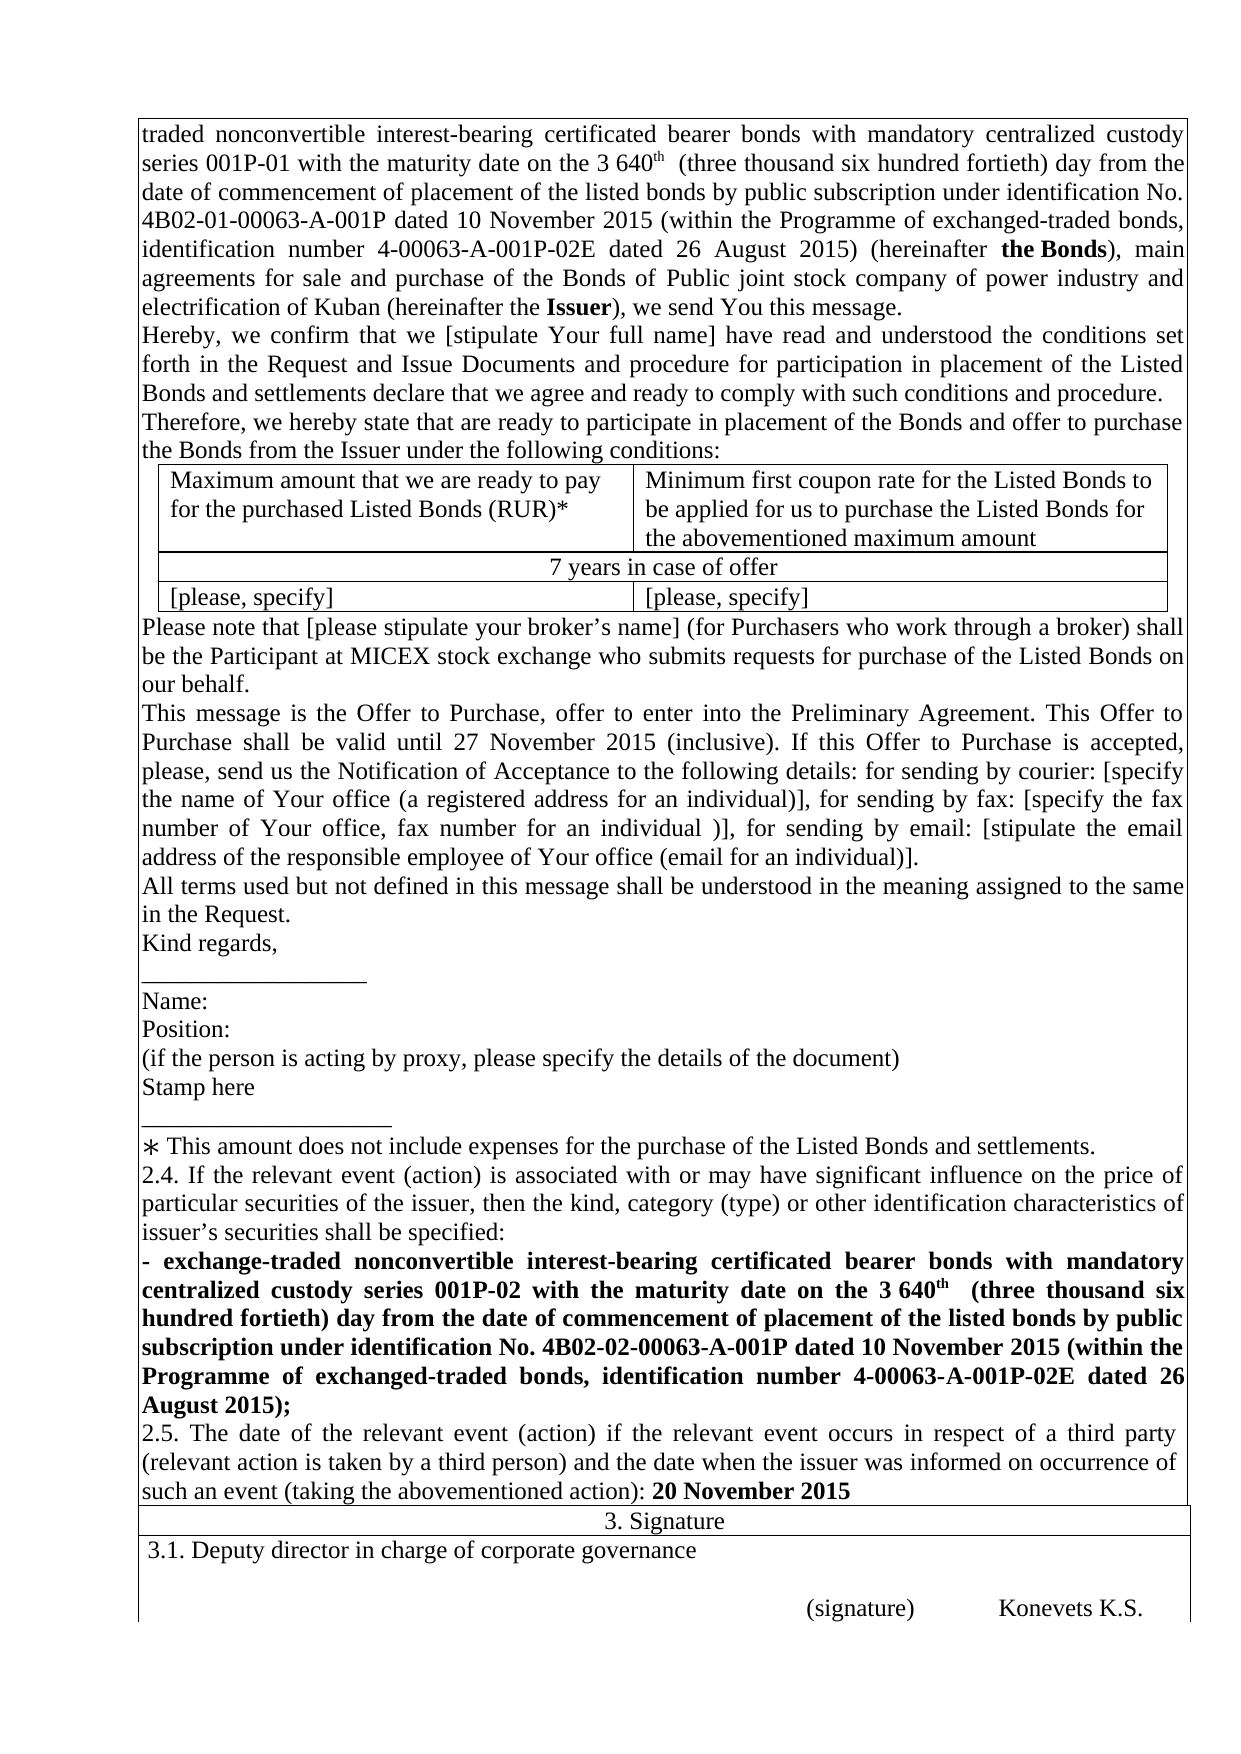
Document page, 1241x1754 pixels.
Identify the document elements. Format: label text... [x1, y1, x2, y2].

table_cell 3. Signature [139, 1506, 1190, 1534]
table_cell 3.1. Deputy director in charge of corporate governance [139, 1536, 797, 1622]
table_cell 2.1. 2.1. Brief description of an event (action) the occurrence (performance) of which, in the issuer’s opinion, influences the price of its securities: On the procedure of placement and period for submission of offers on exchange-traded nonconvertible interest-bearing certificated bearer bonds with mandatory centralized custody series 001Р-02 of Kubanenergo PJSC (identification number of the issue 4B02-02-00063-A-001P dated 10 November 2015), placed by public offering under the Programme of Exchange-traded bonds, identification number 4-00063-А-001P-02E dated 26 August 2015 assigned by the MICEX Stock Exchange (hereinafter – the Bonds). 2.2. In case of the relevant event (action) is related to a third person or associated therewith, a full firm name (for non-profit organizations – name), address, INN (if applicable), OGRN (if applicable) or surname, name, patronymic (if any) of such a person/entity: such information cannot be provided, as the information concerns the potential investors in the Bonds of “Kubanenergo” PJSC. 2.3. In case of the relevant event (action) is related to a third person or associated therewith, a full firm name (for non-profit organizations – name), address, INN (if applicable), OGRN (if applicable) or surname, name, patronymic (if any) of such a person/entity: the resolution was adopted by the Sole executive body - Director General of “Kubanenergo” PJSC on 20 November 2015 (order No.988 dated 20 November 2015). The content of the resolution: “1. To decide that the Bonds are placed by way of collecting of requests from the part of buyers to purchase the Bonds at a fixed price and coupon rate for the first coupon period that were preliminary determined by the Issuer in accordance with the procedure and on conditions provided by the Resolution on issuance and Prospectus. 2. To decide that the offers containing the offers to enter into the Preliminary Agreements, in accordance with the definition of this term the Resolution on issuance of the Listed Securities, are send to the address of “Gazprombank” (Joint Stock Company). 3. To establish that the period for sending offers containing a proposal to enter into Preliminary Agreements with potential buyers of the Bonds, containing an obligation to enter into master agreements for sale and purchase of the Listed Bonds at the date of commencement of placement of the Listed Bonds begins at 14:00 on 20 November 2015 and ends at 15:00 on 20 November 2015”. 20 November 2015 Concerning: Participation in placement of the listed bonds of Joint-Stock Company “Interregional grid company of the South”, series BO-01. ATTENTION: YOU SHOULD READ THE BELOW INFORMATION BEFORE TAKING ANY ACTION. This message covers the below information and issue documents available at http://www.e-disclosure.ru/portal/company.aspx?id=2827; http://www.kubanenergo.ru (hereinafter jointly the Documents) and You will need to familiarize with provisions of this message before you take any actions relating to such Documents. When familiarizing with or taking any actions relating to the Documents, You undertake an obligation to comply with the below conditions, including any changes in such conditions that may be received by You from us as a result of Your familiarization with the Documents. THIS MESSAGE AND DOCUMENTS PRESENTED FOR YOUR ATTENTION DO NOT MAKE AN OFFER TO SELL ANY SECURITIES AND ARE NOT PROVIDED FOR FAMILIARIZATION OR ACCESS BY PERSONS, RESIDING IN THE UNITED STATES OF AMERICA, AUSTRALIA, CANADA OR JAPAN. THIS MESSAGE AND DOCUMENTS CANNOT BE SENT OR DISTRIBUTED, EXCEPT IN ACCORDNCE WITH THE PROCEDURE PROVIDED BELOW, AND CANNOT BE REPRODUCED BY ANY MEANS. Neither “Gazprombank” (Joint Stock Company) nor Joint-Stock Company “Interregional grid company of the South” (hereinafter the Issuer) make any offer to sell any securities and take any actions in order to obtain an offer to purchase any securities in relation to any persons covered by any jurisdiction. This message and Documents presented for Your attention cannot be used for or in relation to any preparation of any message in any jurisdictions or in any circumstances, in which such prepared message is deemed invalid or illegal. The Issuer requires that any person who gain access to this message and the Documents studies and complies with such limitations. Documents presented for Your familiarization are provided for information only and not an advertisement or offer to sell any securities in any country. The Issuer’s securities cannot be offered for sale or be sold in the United States of America without registration or release from registration in accordance with the US “Securities Act of 1933” (as amended). This message and Documents are provided only for: (i) who reside outside the territory of the United Kingdom or (ii) professional investors covered by article 19(5) of the Financial Promotion Order 2005 under the UK Financial Services and Markets Act 2000 (hereinafter the Order) or (iii) legal entities or other persons who own large net capital who may legally receive such a message and Documents covered by article 49(2)(a) - 49(2)(d) of the Order (all such persons are jointly referred as the Relevant Persons). Any securities can be purchased and any invitation, offer or agreement to subscribe, purchase or otherwise acquire such securities can be adopted only by the Relevant Persons. Any other person who is not the Relevant Person may not act in relation to or otherwise relay upon this message and Documents or any information contained therein. Any public offer of securities that can be deemed made based on the fact that this message and Documents are sent in any EU member state that ratified Directive 2003/71/ЕС (together with any additional procedures for its adoption in such a member state hereinafter the Prospectus Directive) addressed only to qualified investors of such a EU member state in the sense defined by the Prospectus Directive. This message and Documents shall not be deemed an issue prospectus for the purpose of their interpretation in accordance with procedures for application of the Prospectus Directive or other applicable rights. This message and Documents as well as issue prospectus prepared in relation to placement of the Issuer’s securities cannot be distributed in any country where such distribution requires compliance with additional requirements or violates legislation of such a country. HOLDING LISTED BONDS OR OTHER FINANCIAL INSTRUMENTS ALWAYS INVOLVES RISKS. This message is for information only and contains very limited information on investing into the Issuer’s securities. An informed decision is to be made prior to investing based on inter alia thorough analysis of the Issuer, its affiliates, transactions, financial status, sales and income, condition of the Russian economy as a whole and other risk factors. Dear Investor, Dear investor, hereby, we inform You on an opportunity to take part in placement of non-convertible interest-bearing certified listed bonds of Public joint stock company of power industry and electrification of Kuban (hereinafter “the Issuer”). “Gazprombank” (Joint-Stock Company) (hereinafter Gazprombank) shall act as organizer of such placement (hereinafter the Organizer). This message is a proposal to make offers and is not an offer. On 26 August 2015 the MICEX assigned to the Programme of exchange-traded bonds identification number 4-00063-А-001P-02E (hereinafter –the Programme of exchange-traded bonds). The fact of assigning the identification number to the Programme of exchange-traded bonds does not mean that the actual information presented in the issue documents is complete and accurate. Individual issue of exchange-traded nonconvertible interest-bearing certificated bearer bonds with mandatory centralized custody series 001Р-02 in amount of 3 200 000 (three million four hundred thousand) having par value of 1 000 (one thousand) rubles each with redemption date on 3 640th (three thousand six hundred fortieth) day from the commencement date of securities placement with possibility of earlier redemption upon the request of holders and at the issuer’s discretion, placed under the Programme, was included in the list of securities admitted to trades of MICEX on 10 November 2015 with assigning identification number 4B02-02-00063-A-001P (hereinafter – the Bonds) The Bonds shall be placed by entering into transactions relating to sale and purchase of the Bonds at the MICEX. Placement of the Bonds is planned for 24 November 2015 but can take place at any other date. The final date of beginning of placement is fixed (determined) in accordance with the First and the second parts of the Resolution on Securities Issue and Prospectus (hereinafter the Issue Documents). The Listed Bonds can be paid in cash only. You can take part in placement, by making an offer to enter into a preliminary agreement on purchase by You of the Bonds (hereinafter the Offer to Purchase) in accordance with the procedure provided below in a form provided in Annex hereto, stipulating the maximum amount in RUR that You are ready to pay for the purchased Bonds and minimum coupon rate for the Bonds to be applied for You to purchase the Bonds for the above-mentioned amount. Offer to Purchase is Your offer to enter into the Preliminary Agreement as defined below. For the purpose of compliance with the requirements to the procedure of placement of the Bonds, the Organizers consider only those Offers to Purchase that are duly made and signed and submitted to the Organizers in accordance with the procedure and based on conditions provided for in this message. Procedure for Placement and Settlements If You decide to take part in placement of the Bonds, please confirm your consent with the procedure and conditions of placement of the Listed Bonds provided in the Issue Documents and this message, by sending a duly made and signed Offer to Purchase to Gazprombank (by courier or email) to the below address no later than at 17:00 p.m. Moscow time 20 November 2015 (hereinafter the Book Closure Time). Moreover, the Offer to Purchase sent by the legal entity is to be made on the blank of such a legal entity, signed and sealed by the authorized person. The Offer to Purchase cannot be withdrawn after the Book Closure Time. To avoid any doubts and misunderstandings, please note that the fact that Your Offer to Purchase is received by the Organizers does not mean that it will be accepted. The Organizers do not assume any obligations and do not make any representations or warranties to the extent that Your Offer to Purchase will be accepted in full or in part. After the first coupon rate for the Listed Bonds is determined, the Issuer makes a decision to accept or decline Your Offer to Purchase. If a decision to accept Your Offer to Purchase is made, Gazprombank, acting as an agent on behalf of the Issuer and at its expense or as a commissioner on his own behalf and at the Issuer’s expense, will send You (by courier or fax or email) a written notice of acceptance (hereinafter the Notice of Acceptance) of Your Offer to Purchase to the address or fax number or email stipulated in Your Offer to Purchase. If the Notification of Acceptance is emailed, it deemed to be received at the moment of its sending. If the Issuer makes a decision to decline Your Offer to Purchase or the Issuer does not considers Your Offer to Purchase or no decision will be made regarding Your Offer to Purchase, Gazprombank will not send You a notification thereof. Moreover, the fact that such a message is not sent to You does not mean that Your Offer to Purchase is accepted (silence is not acceptance). ATTENTION! ACCEPTANCE OF YOUR OFFER TO PURCHASE MEANS THAT A PRELIMINARY AGREEMENT (HEREINAFTER THE PRELIMINARY AGREEMENT) IS MADE BETWEEN YOU AND ISSUER, IN ACCORDANCE WITH WHICH YOU AND THE ISSUER UNDERTAKE TO ENTER INTO A MASTER AGREEMENT FOR SALE AND PURCHASE OF THE LISTED BONDS (HEREINAFTER THE MASTER AGREEMENT) AT THE DATE OF COMMENCEMENT OF PLACEMENT OF THE LISTED BONDS AS FOLLOWS: THE ISSUER SHALL SELL AND YOU SHALL BY FROM THE SSUER AND PAY FOR THE LISTED BONDS IN THE NUMBER AND FOR THE OFFERING PRICE AND WITH A COUPON RATE STIPULATED IN THE NOTIFICTION OF ACCEPTANCE. MOREOVER, THE NUMBER OF LISTED BONDS STIPULATED IN THE NOTIFICATION OF ACCEPTANCE SHALL DEPEND ON THE OFFERING PRICE, COUPON INTEREST RATE AND MARKET DEMAND FOR THE BONDS. YOUR OFFER TO PURCHASE CAN BE ACCEPTED IN FULL OR IN PART. IF YOUR OFFER TO PURCHASE IS ACCEPTED IN PART, THE PRELIMINARY AGREEMENT SHALL BE DEEMED MADE ONLY IN RELATION TO THIS PART OF YOUR OFFER TO PURCHASE TO BE STIPULATED IN THE NOTIFICATION OF ACCEPTANCE.* THE PROCEDURE FOR ENTERING INTO THE MASTER AGREEMENT (PROCEDURE FOR PLACEMENT OF THE LISTED BONDS), DATE OF COMMENCEMENT OF PLACEMENT OF THE LISTED BONDS, OFFERING PRICE, COUPON RATE FOR THE LISTED BONDS AND PROCEDURE FOR SETTLEMENTS SHALL BE ESTABLISHED (DETERMINED) IN ACCORDANCE WITH THE ISSUE DOCUMENTS. *The Notification of Acceptance shall stipulate the number of the Listed Bonds calculated based on the offering price and the relevant part of the amount stipulated in Your Offer to Purchase as the maximum amount that You are ready to pay for the purchased Listed Bonds. This Notification, Offer to Purchase and Notification of Acceptance (if any) forms an integral part of the Preliminary Agreement. All disputes relating to the entering into the Preliminary Agreement, its effect and performance shall be resolved in the Moscow Court of Arbitration. If You accept the abovementioned conditions and procedure for participation in the placement of the Listed Bonds, You may email a copy of the Offer to Purchase to Gazprombank at BondsBook@gazprombank.ru, Semen.Odintsov@gazprombank.ru (to the attention of Semen Odintsov), with following obligatory sending of an original copy of the Offer to Purchase by courier to the office of Gazprombank to its address: 7 Koroviy Val str., Moscow 119049 (to the attention of Semen Odintsov). Kind regards, Joint Stock Company “Interregional distribution gird company of the South” [IN THE INVESTOR’S FORM] (for legal entities) Date: To GPB Bank (JSC) Mailing address: 7 Koroviy Val str., Moscow 119049 to the attention of Semen Odintsov). E-mail: BondsBook@gazprombank.ru, Semen.Odintsov@gazprombank.ru Fax:+7 (495) 983-17-63 Regarding: Participation in placement of the bonds of Public joint stock company of power industry and electrification of Kuban series 001Р-01. Dear Sir/Madam, In accordance with the request (hereinafter the Request) for offers for entering into preliminary agreements, in accordance with which the investor and Public joint stock company of power industry and electrification of Kuban undertake to enter at the date of commencement of placement of exchange-traded nonconvertible interest-bearing certificated bearer bonds with mandatory centralized custody series 001Р-01 with the maturity date on the 3 640th (three thousand six hundred fortieth) day from the date of commencement of placement of the listed bonds by public subscription under identification No. 4B02-01-00063-A-001P dated 10 November 2015 (within the Programme of exchanged-traded bonds, identification number 4-00063-А-001P-02E dated 26 August 2015) (hereinafter the Bonds), main agreements for sale and purchase of the Bonds of Public joint stock company of power industry and electrification of Kuban (hereinafter the Issuer), we send You this message. Hereby, we confirm that we [stipulate Your full name] have read and understood the conditions set forth in the Request and Issue Documents and procedure for participation in placement of the Listed Bonds and settlements declare that we agree and ready to comply with such conditions and procedure. Therefore, we hereby state that are ready to participate in placement of the Bonds and offer to purchase the Bonds from the Issuer under the following conditions: Please note that [please stipulate your broker’s name] (for Purchasers who work through a broker) shall be the Participant at MICEX stock exchange who submits requests for purchase of the Listed Bonds on our behalf. This message is the Offer to Purchase, offer to enter into the Preliminary Agreement. This Offer to Purchase shall be valid until 27 November 2015 (inclusive). If this Offer to Purchase is accepted, please, send us the Notification of Acceptance to the following details: for sending by courier: [specify the name of Your office (a registered address for an individual)], for sending by fax: [specify the fax number of Your office, fax number for an individual )], for sending by email: [stipulate the email address of the responsible employee of Your office (email for an individual)]. All terms used but not defined in this message shall be understood in the meaning assigned to the same in the Request. Kind regards, __________________ Name: Position: (if the person is acting by proxy, please specify the details of the document) Stamp here ____________________ ∗ This amount does not include expenses for the purchase of the Listed Bonds and settlements. 2.4. If the relevant event (action) is associated with or may have significant influence on the price of particular securities of the issuer, then the kind, category (type) or other identification characteristics of issuer’s securities shall be specified: - exchange-traded nonconvertible interest-bearing certificated bearer bonds with mandatory centralized custody series 001Р-02 with the maturity date on the 3 640th (three thousand six hundred fortieth) day from the date of commencement of placement of the listed bonds by public subscription under identification No. 4B02-02-00063-A-001P dated 10 November 2015 (within the Programme of exchanged-traded bonds, identification number 4-00063-А-001P-02E dated 26 August 2015); 2.5. The date of the relevant event (action) if the relevant event occurs in respect of a third party (relevant action is taken by a third person) and the date when the issuer was informed on occurrence of such an event (taking the abovementioned action): 20 November 2015 [139, 119, 1187, 1505]
table_cell Konevets K.S. [989, 1536, 1190, 1622]
table_cell (signature) [798, 1536, 989, 1622]
